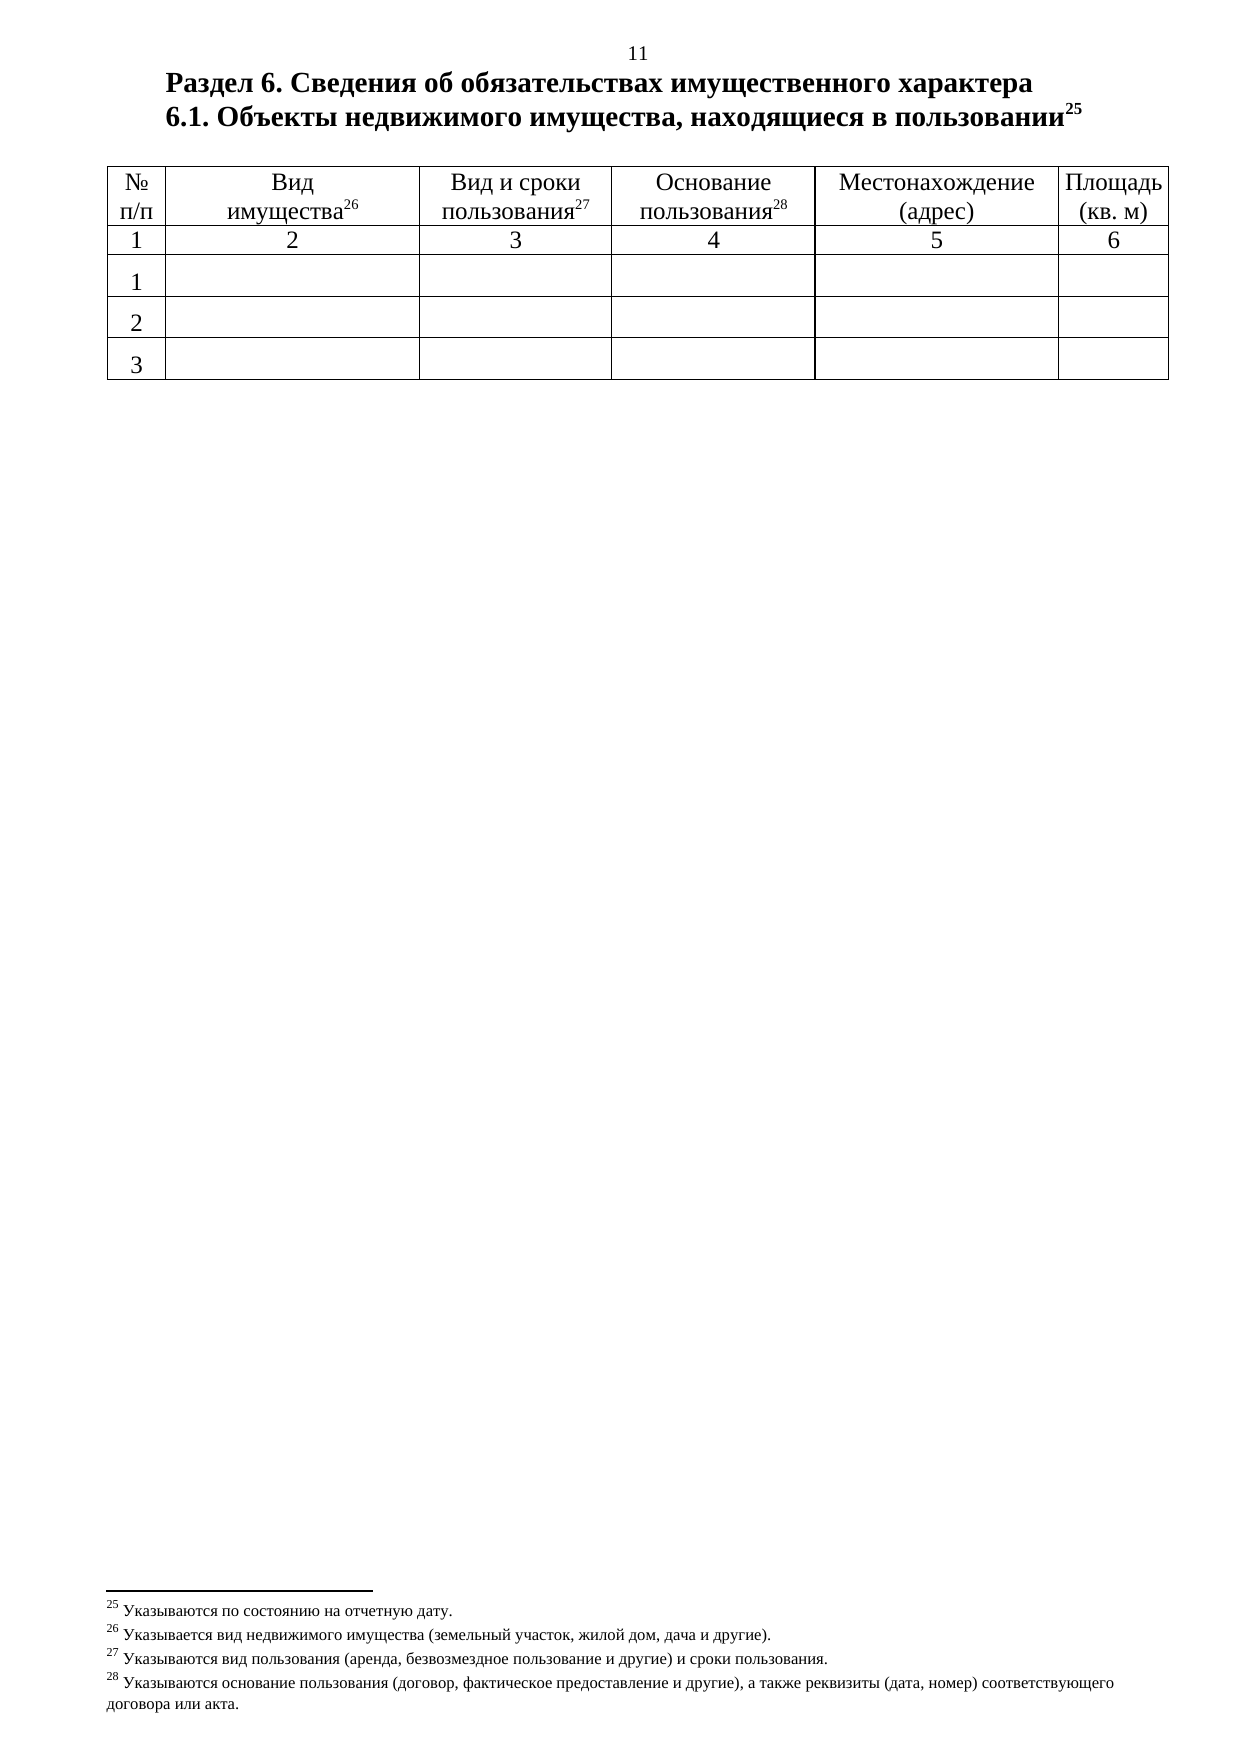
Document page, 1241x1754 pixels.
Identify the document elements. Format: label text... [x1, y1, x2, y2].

table_cell [166, 338, 419, 378]
table_cell 3 [108, 338, 165, 378]
table_header Вид имущества [166, 167, 419, 224]
table_cell [612, 297, 814, 337]
table_cell [816, 297, 1058, 337]
table_cell [1059, 255, 1168, 296]
table_cell [612, 255, 814, 296]
table_cell 1 [108, 255, 165, 296]
table_cell [420, 338, 611, 378]
table_cell 5 [816, 226, 1058, 254]
table_header № п/п [108, 167, 165, 224]
text 6.1. Объекты недвижимого имущества, находящиеся в пользовании [106, 99, 1169, 132]
table_cell [420, 255, 611, 296]
table_header Вид и сроки пользования [420, 167, 611, 224]
table_cell [166, 255, 419, 296]
table_header Основание пользования [612, 167, 814, 224]
table_cell [420, 297, 611, 337]
table_cell [816, 255, 1058, 296]
table_cell [1059, 297, 1168, 337]
table_header Местонахождение (адрес) [816, 167, 1058, 224]
table_header Площадь (кв. м) [1059, 167, 1168, 224]
table_cell 2 [108, 297, 165, 337]
table_cell 1 [108, 226, 165, 254]
table_cell [612, 338, 814, 378]
text Раздел 6. Сведения об обязательствах имущественного характера [106, 65, 1169, 99]
table_cell 6 [1059, 226, 1168, 254]
table_cell [1059, 338, 1168, 378]
table_cell [816, 338, 1058, 378]
table_cell 2 [166, 226, 419, 254]
table_cell 3 [420, 226, 611, 254]
table_cell [166, 297, 419, 337]
table_cell 4 [612, 226, 814, 254]
